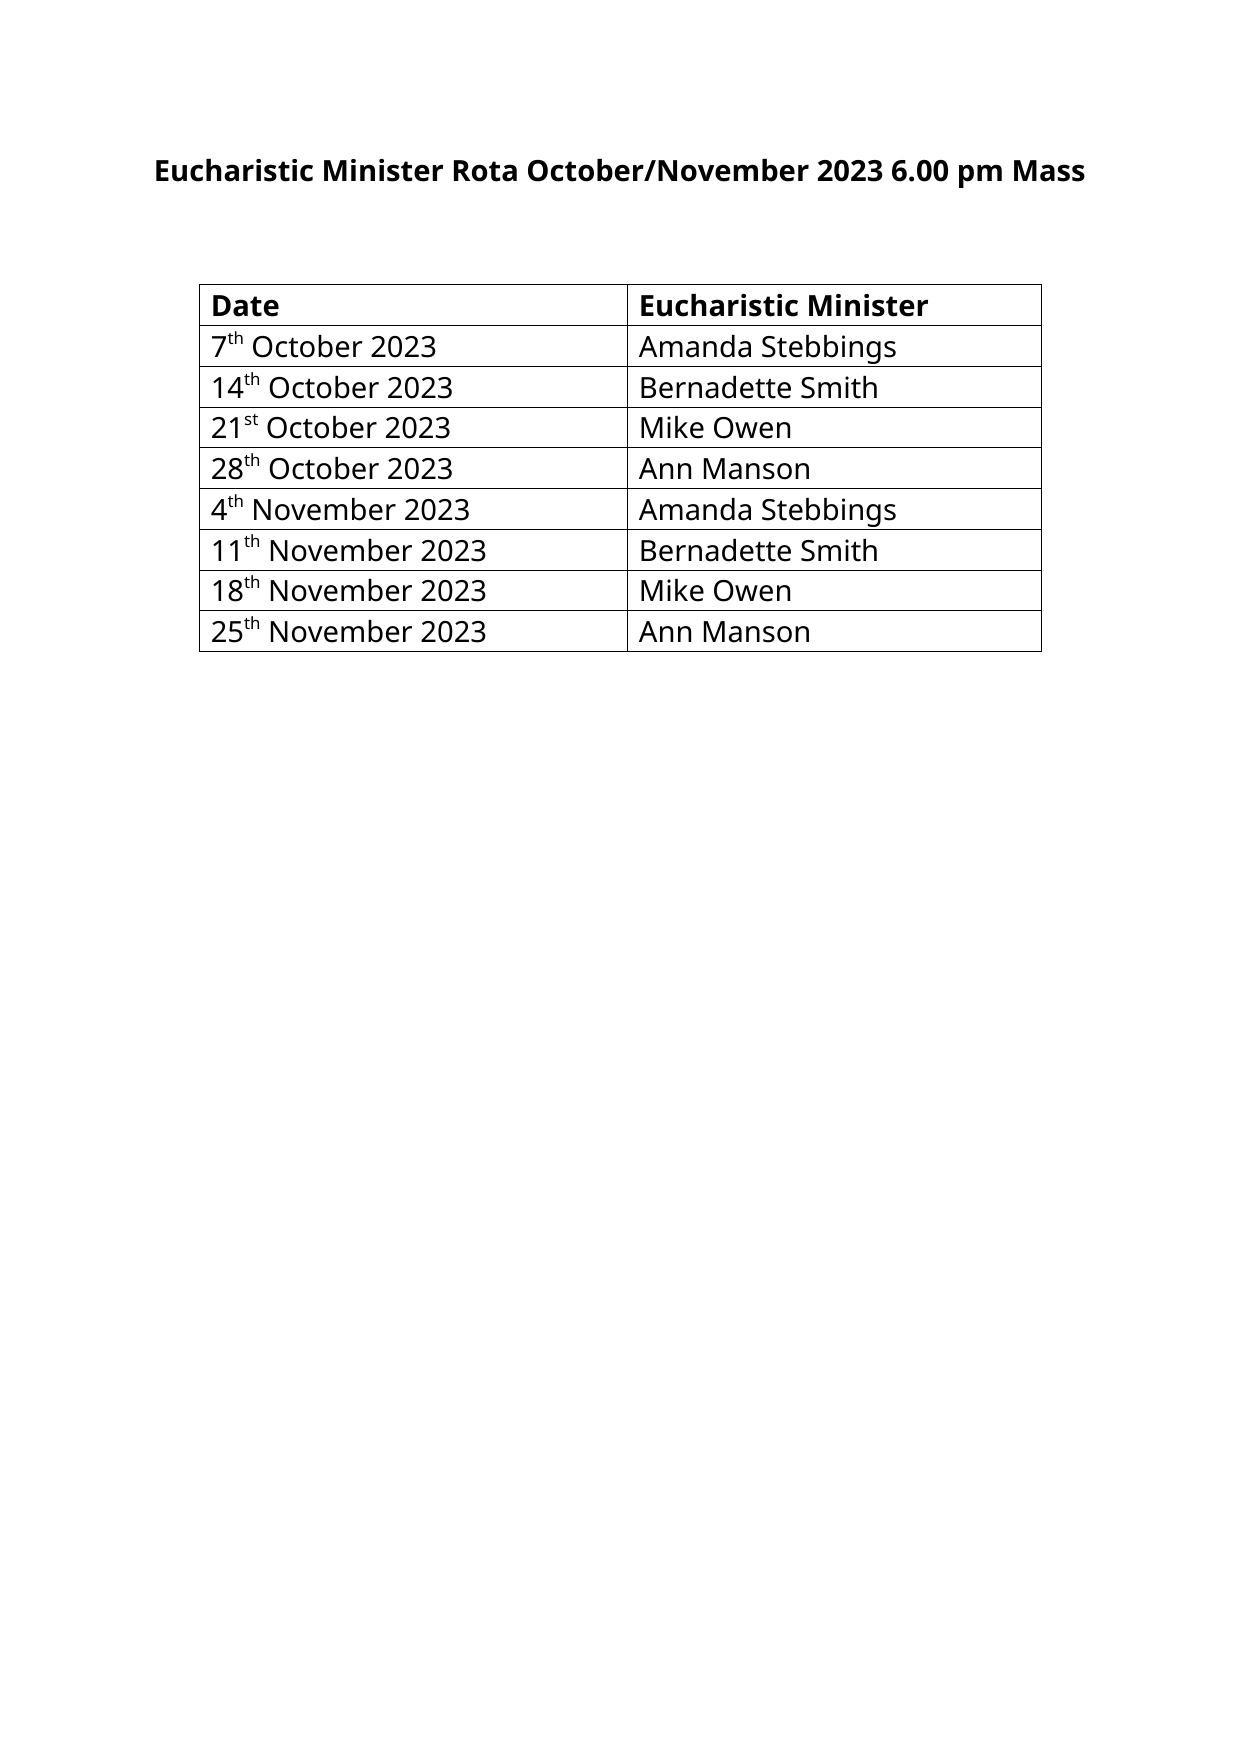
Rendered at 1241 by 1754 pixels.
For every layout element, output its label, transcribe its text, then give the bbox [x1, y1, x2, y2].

table_cell Amanda Stebbings [628, 489, 1041, 529]
table_cell 25th November 2023 [200, 611, 627, 651]
table_cell Bernadette Smith [628, 367, 1041, 407]
text Eucharistic Minister Rota October/November 2023 6.00 pm Mass [150, 150, 1090, 190]
table_cell 18th November 2023 [200, 571, 627, 610]
table_cell Ann Manson [628, 448, 1041, 488]
table_cell 21st October 2023 [200, 408, 627, 447]
table_cell 14th October 2023 [200, 367, 627, 407]
table_header Eucharistic Minister [628, 285, 1041, 325]
table_cell Amanda Stebbings [628, 326, 1041, 366]
table_header Date [200, 285, 627, 325]
table_cell 28th October 2023 [200, 448, 627, 488]
table_cell Ann Manson [628, 611, 1041, 651]
table_cell 4th November 2023 [200, 489, 627, 529]
table_cell Bernadette Smith [628, 530, 1041, 569]
table_cell 11th November 2023 [200, 530, 627, 569]
table_cell Mike Owen [628, 571, 1041, 610]
table_cell Mike Owen [628, 408, 1041, 447]
table_cell 7th October 2023 [200, 326, 627, 366]
